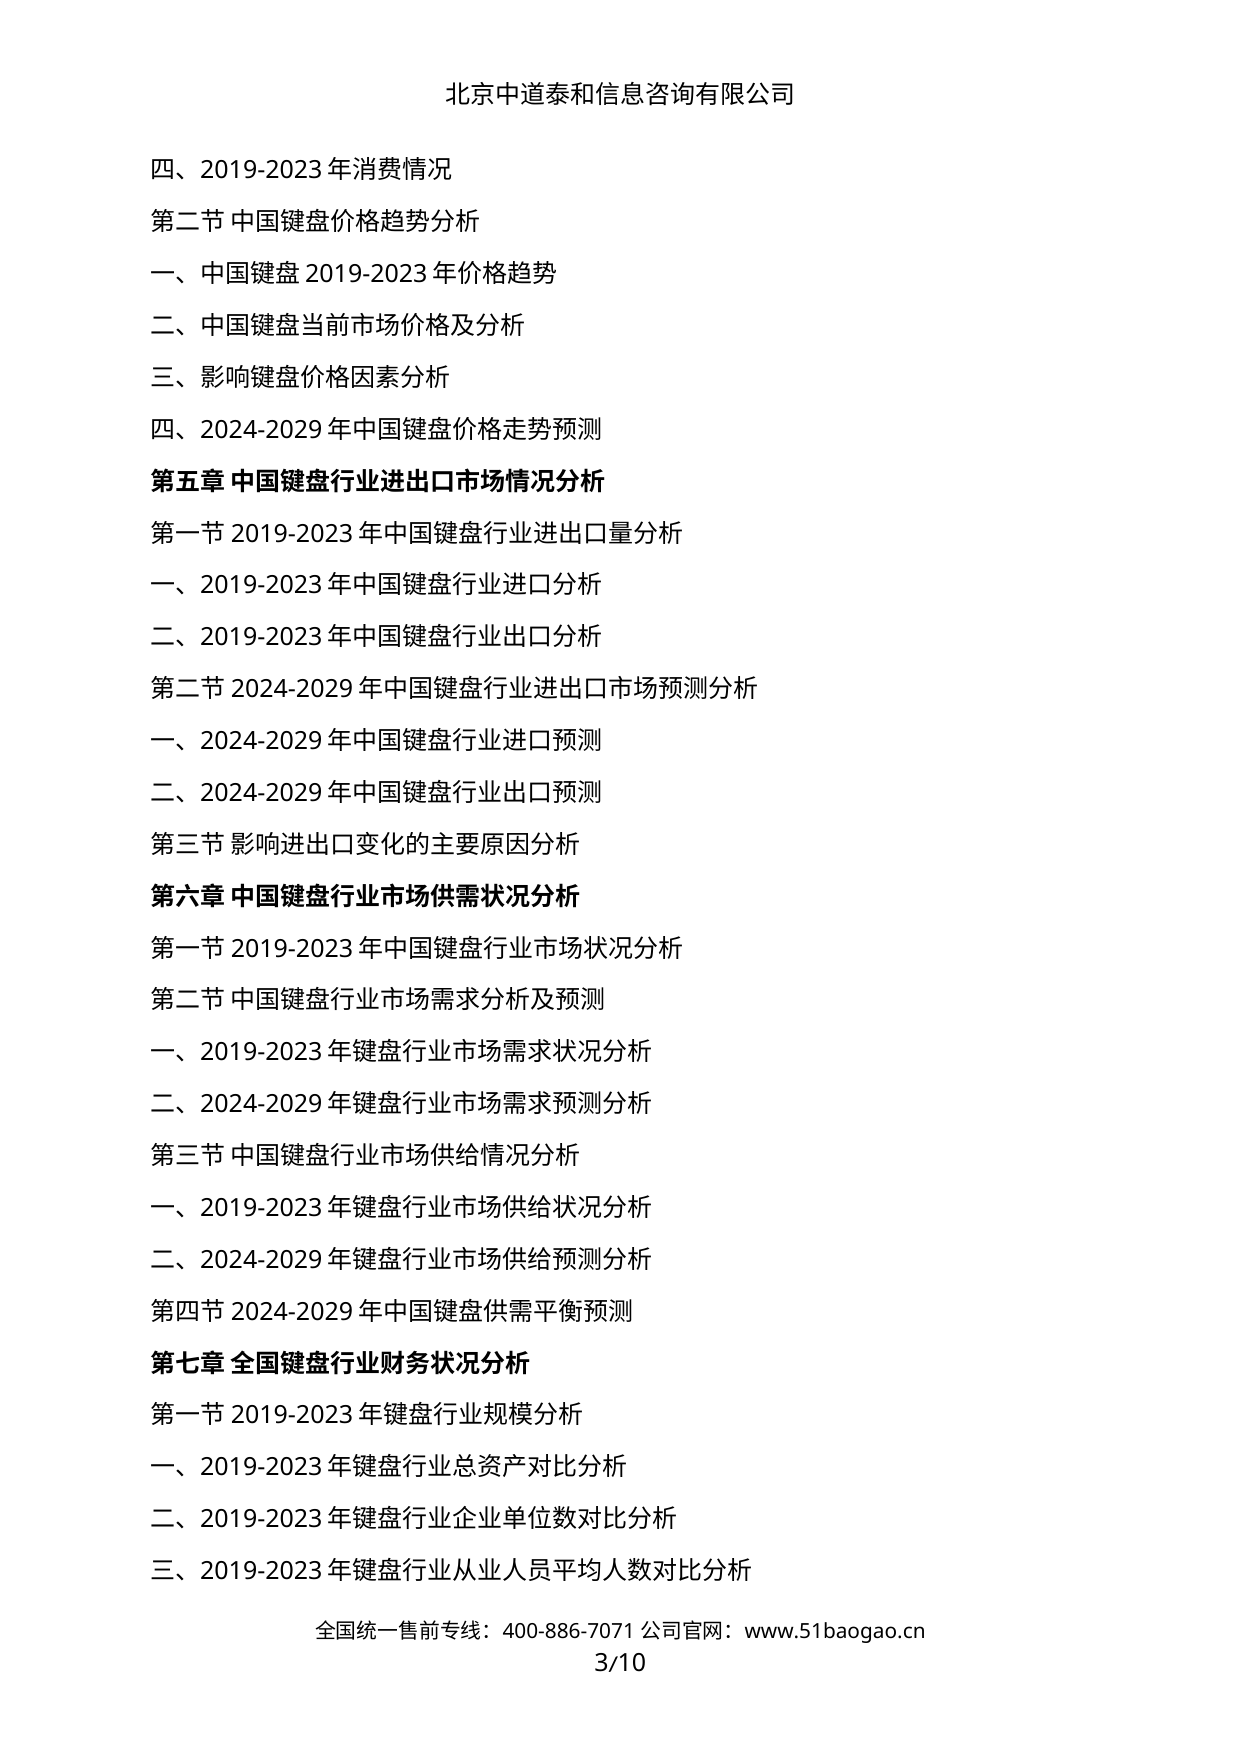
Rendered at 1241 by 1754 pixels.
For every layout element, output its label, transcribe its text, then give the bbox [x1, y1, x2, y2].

text 第三节 中国键盘行业市场供给情况分析 [150, 1136, 1090, 1172]
text 第二节 中国键盘价格趋势分析 [150, 202, 1090, 238]
text 第二节 2024-2029年中国键盘行业进出口市场预测分析 [150, 669, 1090, 705]
text 二、中国键盘当前市场价格及分析 [150, 306, 1090, 342]
text 第一节 2019-2023年中国键盘行业市场状况分析 [150, 928, 1090, 964]
text 一、2019-2023年键盘行业总资产对比分析 [150, 1447, 1090, 1483]
text 二、2024-2029年中国键盘行业出口预测 [150, 772, 1090, 809]
text 一、2019-2023年键盘行业市场供给状况分析 [150, 1187, 1090, 1224]
text 二、2024-2029年键盘行业市场需求预测分析 [150, 1084, 1090, 1120]
text 二、2019-2023年中国键盘行业出口分析 [150, 617, 1090, 653]
text 一、2019-2023年中国键盘行业进口分析 [150, 565, 1090, 601]
text 第三节 影响进出口变化的主要原因分析 [150, 824, 1090, 861]
text 第一节 2019-2023年中国键盘行业进出口量分析 [150, 513, 1090, 549]
text 第一节 2019-2023年键盘行业规模分析 [150, 1395, 1090, 1431]
text 第二节 中国键盘行业市场需求分析及预测 [150, 980, 1090, 1016]
text 一、2019-2023年键盘行业市场需求状况分析 [150, 1032, 1090, 1068]
text 一、中国键盘2019-2023年价格趋势 [150, 254, 1090, 290]
text 一、2024-2029年中国键盘行业进口预测 [150, 721, 1090, 757]
text 第五章 中国键盘行业进出口市场情况分析 [150, 461, 1090, 497]
text 二、2024-2029年键盘行业市场供给预测分析 [150, 1239, 1090, 1276]
text 三、影响键盘价格因素分析 [150, 357, 1090, 394]
text 四、2019-2023年消费情况 [150, 150, 1090, 186]
text 第七章 全国键盘行业财务状况分析 [150, 1343, 1090, 1379]
text 三、2019-2023年键盘行业从业人员平均人数对比分析 [150, 1551, 1090, 1587]
text 二、2019-2023年键盘行业企业单位数对比分析 [150, 1499, 1090, 1535]
text 第六章 中国键盘行业市场供需状况分析 [150, 876, 1090, 912]
text 第四节 2024-2029年中国键盘供需平衡预测 [150, 1291, 1090, 1327]
text 四、2024-2029年中国键盘价格走势预测 [150, 409, 1090, 446]
